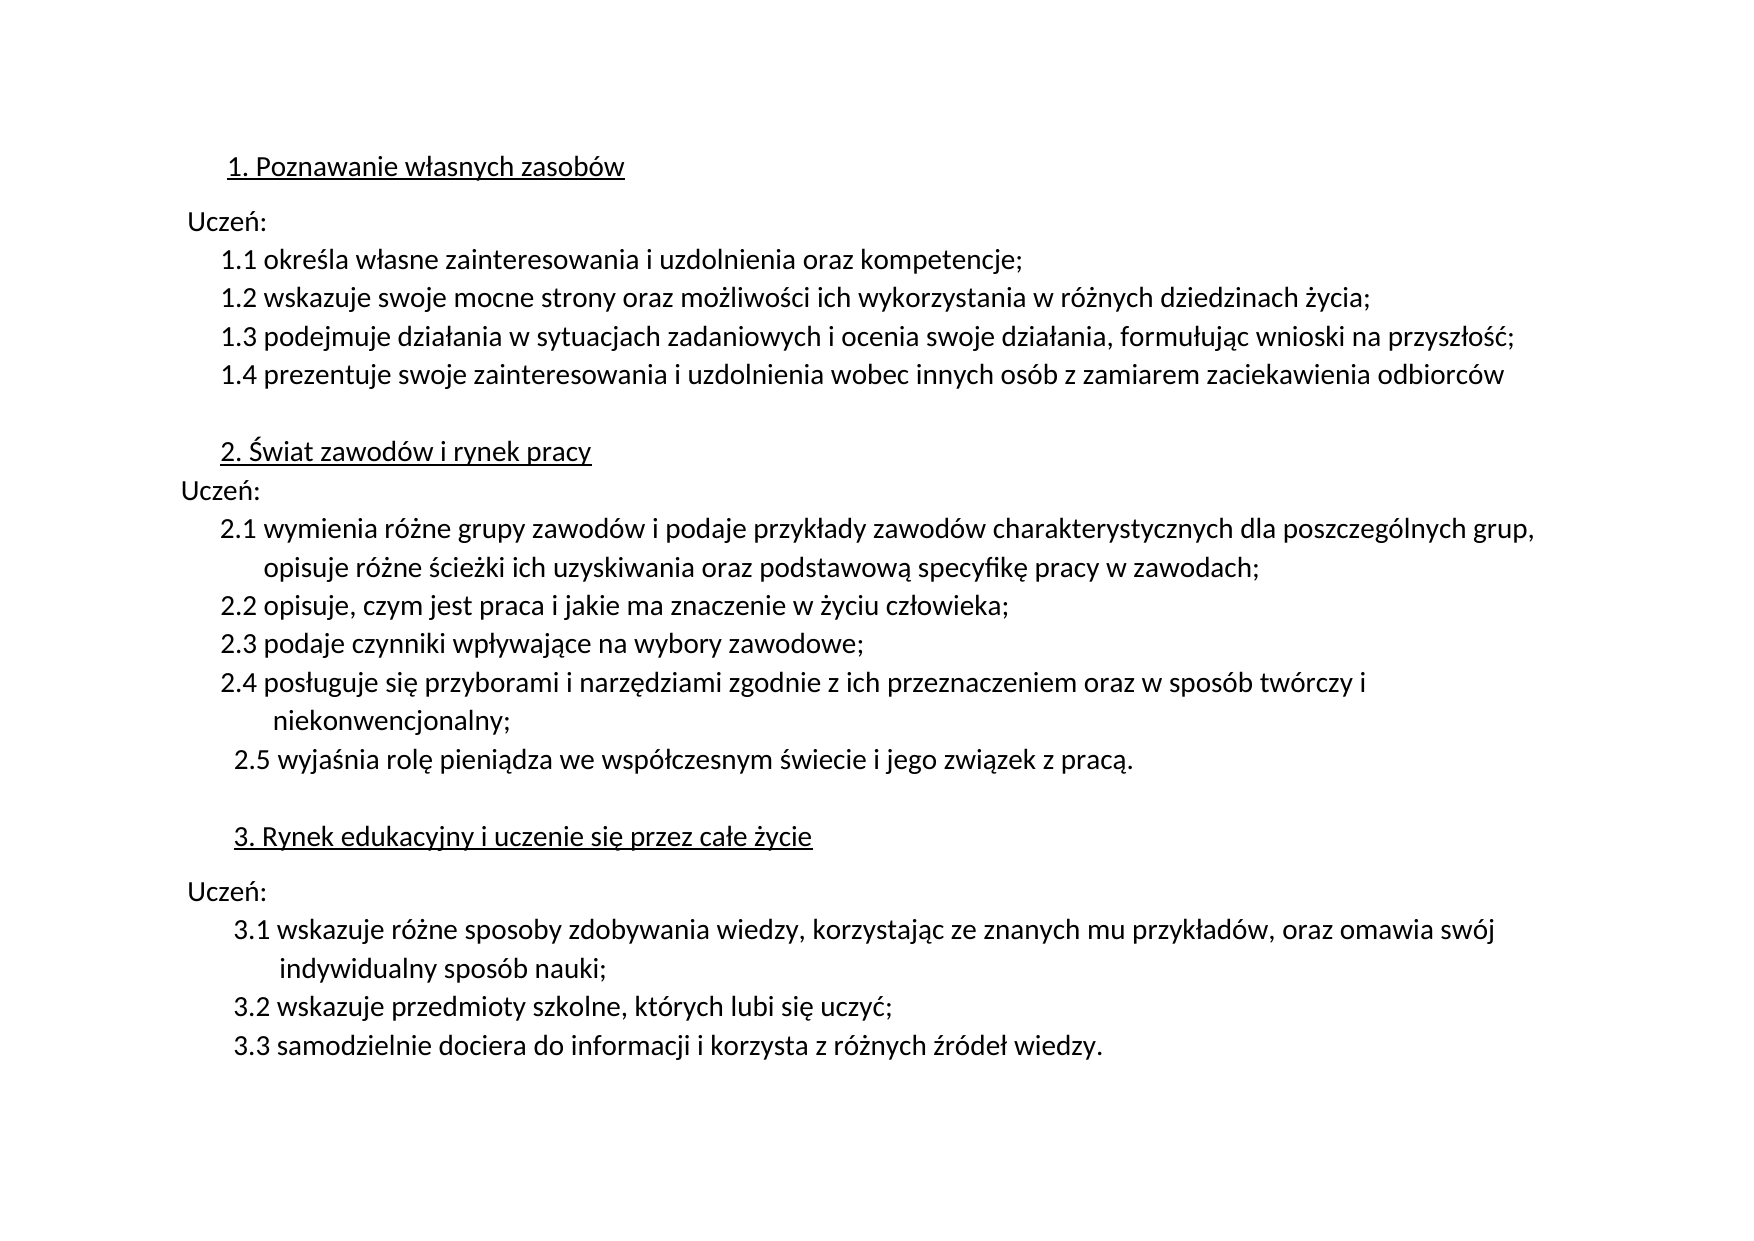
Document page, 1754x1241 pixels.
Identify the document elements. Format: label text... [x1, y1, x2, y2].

text 1.2 wskazuje swoje mocne strony oraz możliwości ich wykorzystania w różnych dziedzinach życia; [148, 279, 1606, 315]
list opisuje różne ścieżki ich uzyskiwania oraz podstawową specyfikę pracy w zawodach; [263, 549, 1606, 584]
text Uczeń: [148, 472, 1606, 507]
text 1. Poznawanie własnych zasobów [148, 148, 1606, 183]
text Uczeń: [148, 203, 1606, 238]
text 3.1 wskazuje różne sposoby zdobywania wiedzy, korzystając ze znanych mu przykładów, oraz omawia swój [148, 911, 1606, 947]
text 3.2 wskazuje przedmioty szkolne, których lubi się uczyć; [148, 988, 1606, 1024]
text 2.3 podaje czynniki wpływające na wybory zawodowe; [148, 626, 1606, 661]
text 1.4 prezentuje swoje zainteresowania i uzdolnienia wobec innych osób z zamiarem zaciekawienia odbiorców [148, 356, 1606, 392]
text niekonwencjonalny; [148, 702, 1606, 738]
text 2.4 posługuje się przyborami i narzędziami zgodnie z ich przeznaczeniem oraz w sposób twórczy i [148, 664, 1606, 699]
text 3. Rynek edukacyjny i uczenie się przez całe życie [148, 818, 1606, 853]
text 2. Świat zawodów i rynek pracy [148, 433, 1606, 469]
text indywidualny sposób nauki; [148, 950, 1606, 985]
text 3.3 samodzielnie dociera do informacji i korzysta z różnych źródeł wiedzy. [148, 1027, 1606, 1062]
text Uczeń: [148, 873, 1606, 908]
text 2.2 opisuje, czym jest praca i jakie ma znaczenie w życiu człowieka; [148, 587, 1606, 623]
list wyjaśnia rolę pieniądza we współczesnym świecie i jego związek z pracą. [233, 741, 1606, 776]
list wymienia różne grupy zawodów i podaje przykłady zawodów charakterystycznych dla poszczególnych grup, [219, 510, 1606, 546]
text 1.3 podejmuje działania w sytuacjach zadaniowych i ocenia swoje działania, formułując wnioski na przyszłość; [148, 318, 1606, 354]
text 1.1 określa własne zainteresowania i uzdolnienia oraz kompetencje; [148, 241, 1606, 277]
